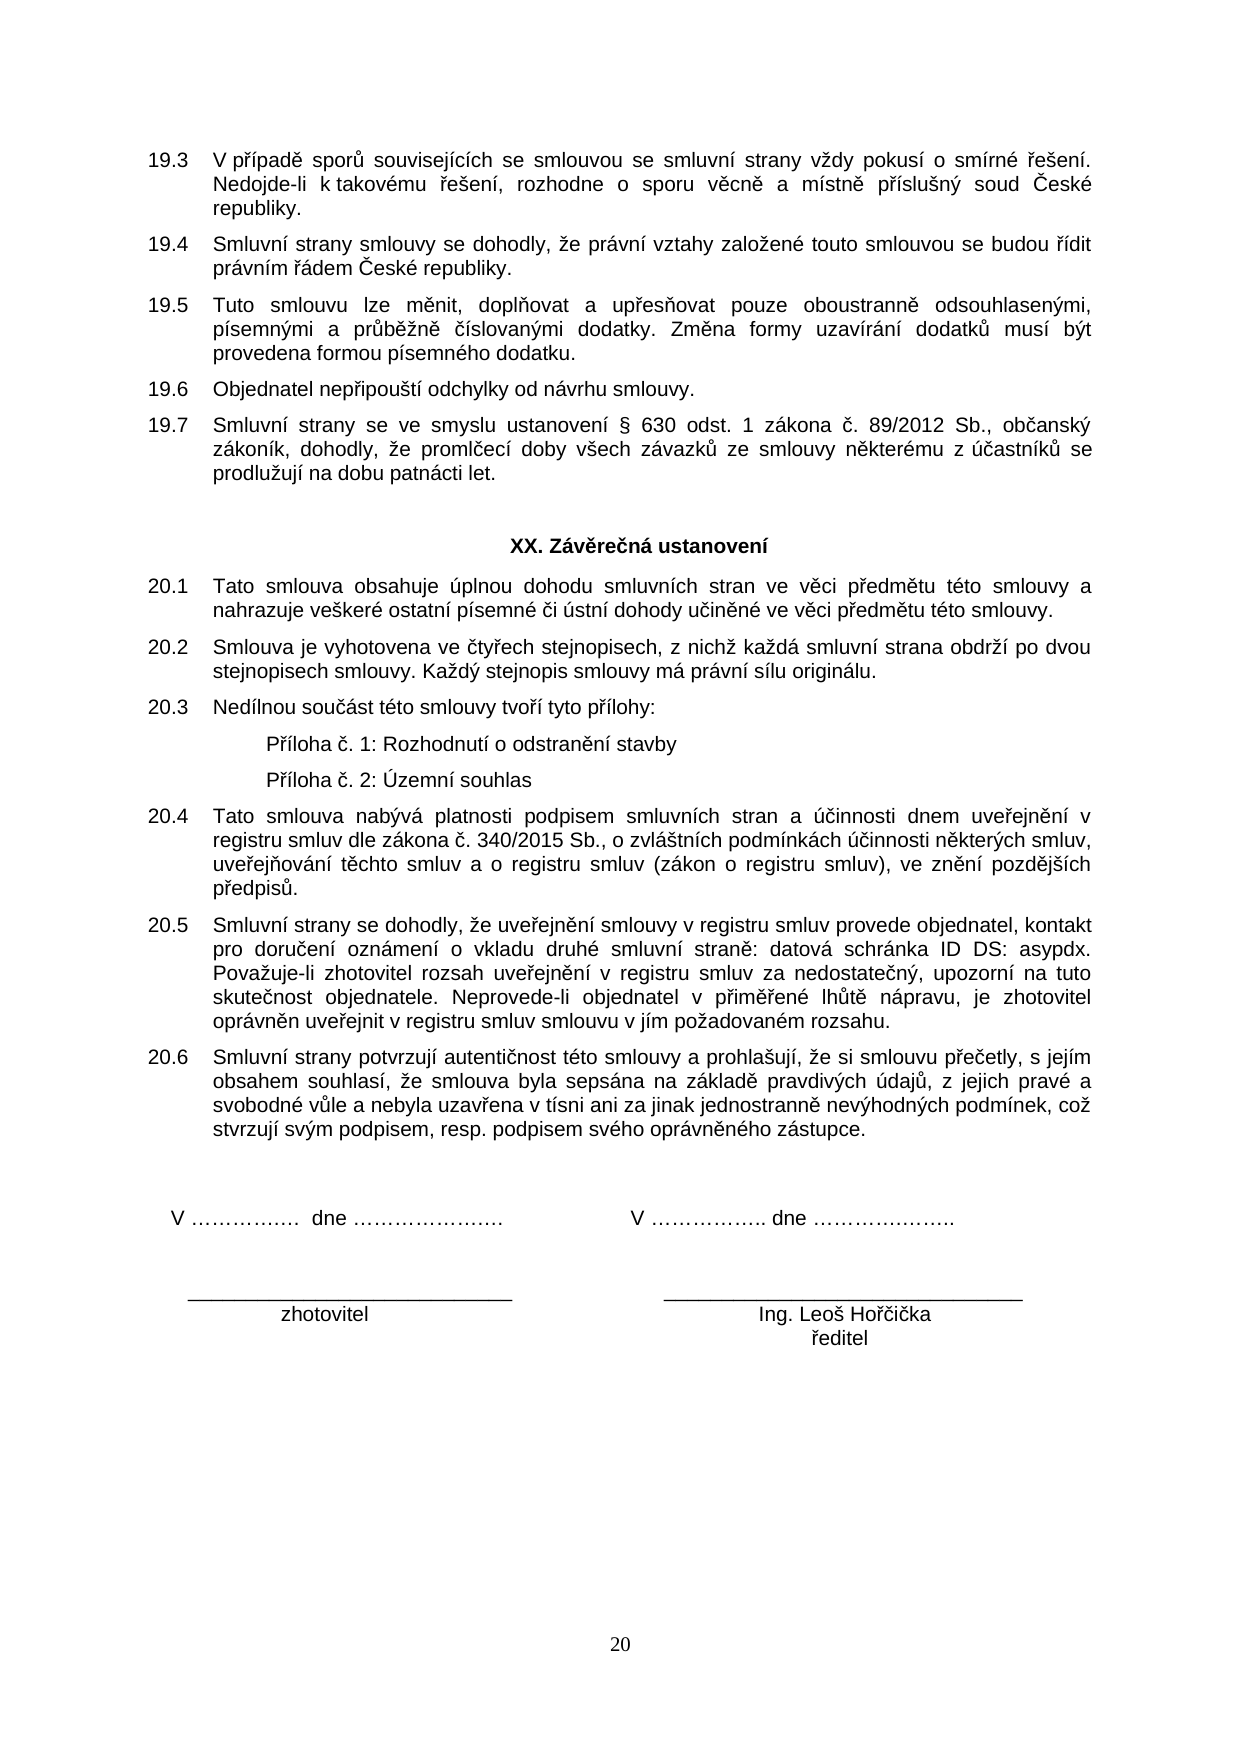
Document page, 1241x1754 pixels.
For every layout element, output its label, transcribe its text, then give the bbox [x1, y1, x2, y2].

list Smluvní strany se ve smyslu ustanovení § 630 odst. 1 zákona č. 89/2012 Sb., občanský zákoník, dohodly, že promlčecí doby všech závazků ze smlouvy některému z účastníků se prodlužují na dobu patnácti let. [148, 413, 1093, 485]
list Tato smlouva obsahuje úplnou dohodu smluvních stran ve věci předmětu této smlouvy a nahrazuje veškeré ostatní písemné či ústní dohody učiněné ve věci předmětu této smlouvy. [148, 574, 1093, 622]
list Závěrečná ustanovení [185, 534, 1093, 558]
subtitle zhotovitel Ing. Leoš Hořčička [148, 1302, 1093, 1326]
list Smluvní strany se dohodly, že uveřejnění smlouvy v registru smluv provede objednatel, kontakt pro doručení oznámení o vkladu druhé smluvní straně: datová schránka ID DS: asypdx. Považuje-li zhotovitel rozsah uveřejnění v registru smluv za nedostatečný, upozorní na tuto skutečnost objednatele. Neprovede-li objednatel v přiměřené lhůtě nápravu, je zhotovitel oprávněn uveřejnit v registru smluv smlouvu v jím požadovaném rozsahu. [148, 913, 1093, 1032]
list Příloha č. 1: Rozhodnutí o odstranění stavby [266, 731, 1093, 755]
text ____________________________ _______________________________ [148, 1278, 1093, 1302]
text V ………….… dne ……………….… V …………….. dne ………….…….. [148, 1206, 1093, 1230]
list Smlouva je vyhotovena ve čtyřech stejnopisech, z nichž každá smluvní strana obdrží po dvou stejnopisech smlouvy. Každý stejnopis smlouvy má právní sílu originálu. [148, 634, 1093, 682]
list Objednatel nepřipouští odchylky od návrhu smlouvy. [148, 377, 1093, 401]
list Tuto smlouvu lze měnit, doplňovat a upřesňovat pouze oboustranně odsouhlasenými, písemnými a průběžně číslovanými dodatky. Změna formy uzavírání dodatků musí být provedena formou písemného dodatku. [148, 292, 1093, 364]
list V případě sporů souvisejících se smlouvou se smluvní strany vždy pokusí o smírné řešení. Nedojde-li k takovému řešení, rozhodne o sporu věcně a místně příslušný soud České republiky. [148, 148, 1093, 219]
list Nedílnou součást této smlouvy tvoří tyto přílohy: [148, 695, 1093, 719]
list Smluvní strany potvrzují autentičnost této smlouvy a prohlašují, že si smlouvu přečetly, s jejím obsahem souhlasí, že smlouva byla sepsána na základě pravdivých údajů, z jejich pravé a svobodné vůle a nebyla uzavřena v tísni ani za jinak jednostranně nevýhodných podmínek, což stvrzují svým podpisem, resp. podpisem svého oprávněného zástupce. [148, 1045, 1093, 1141]
list Příloha č. 2: Územní souhlas [266, 768, 1093, 792]
list Smluvní strany smlouvy se dohodly, že právní vztahy založené touto smlouvou se budou řídit právním řádem České republiky. [148, 232, 1093, 280]
subtitle ředitel [148, 1326, 1093, 1350]
list Tato smlouva nabývá platnosti podpisem smluvních stran a účinnosti dnem uveřejnění v registru smluv dle zákona č. 340/2015 Sb., o zvláštních podmínkách účinnosti některých smluv, uveřejňování těchto smluv a o registru smluv (zákon o registru smluv), ve znění pozdějších předpisů. [148, 804, 1093, 900]
